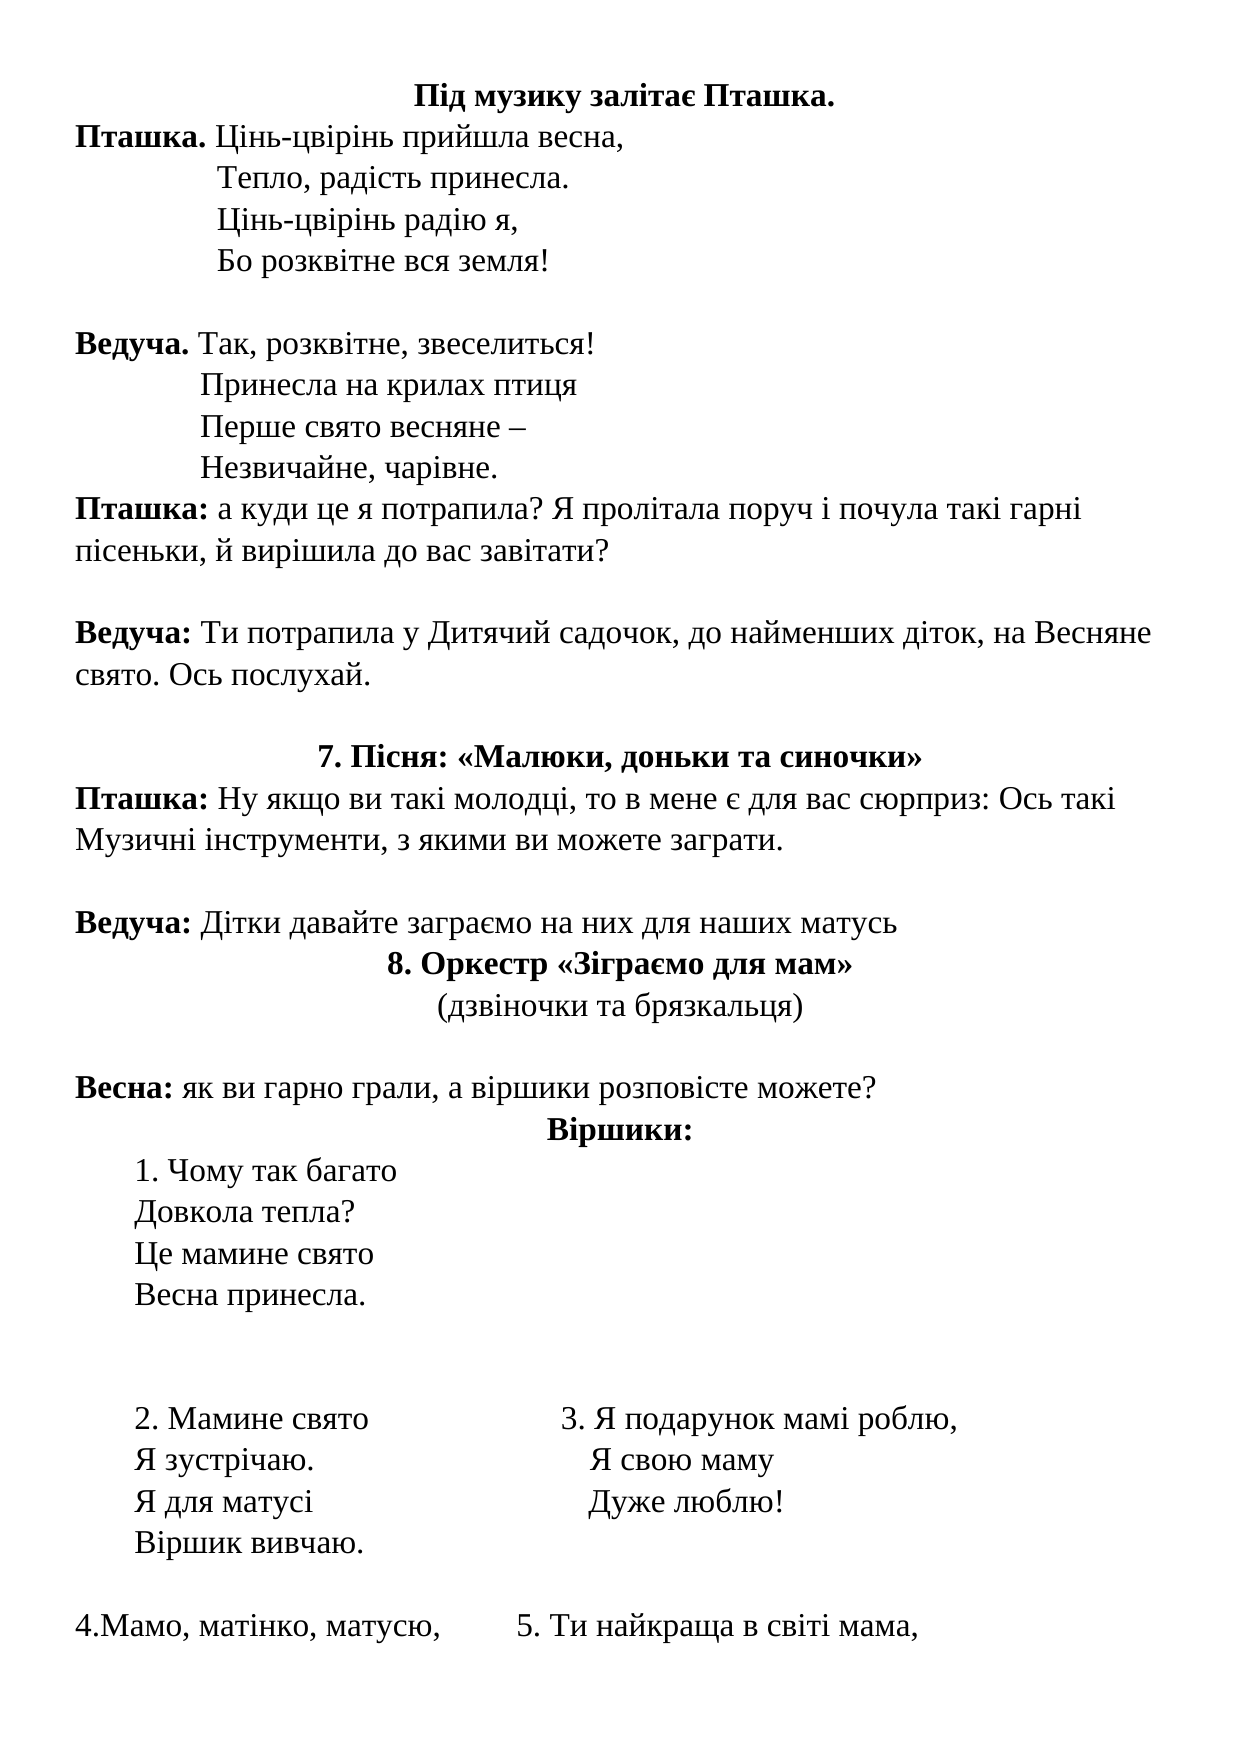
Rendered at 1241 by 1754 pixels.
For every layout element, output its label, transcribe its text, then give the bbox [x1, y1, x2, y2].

text 1. Чому так багато [134, 1150, 1165, 1188]
text (дзвіночки та брязкальця) [75, 985, 1165, 1023]
text Пташка. Цінь-цвірінь прийшла весна, [75, 116, 1165, 155]
text Бо розквітне вся земля! [75, 240, 1165, 279]
text Ведуча: Ти потрапила у Дитячий садочок, до найменших діток, на Весняне свято. Ось послухай. [75, 613, 1165, 692]
text Весна: як ви гарно грали, а віршики розповісте можете? [75, 1067, 1165, 1106]
text Весна принесла. [134, 1274, 1165, 1313]
text Принесла на крилах птиця [75, 364, 1165, 403]
text Незвичайне, чарівне. [75, 447, 1165, 486]
text 2. Мамине свято 3. Я подарунок мамі роблю, [134, 1398, 1165, 1437]
text Я для матусі Дуже люблю! [134, 1481, 1165, 1519]
text Пташка: Ну якщо ви такі молодці, то в мене є для вас сюрприз: Ось такі Музичні інструменти, з якими ви можете заграти. [75, 778, 1165, 858]
text Ведуча. Так, розквітне, звеселиться! [75, 323, 1165, 361]
text Пташка: а куди це я потрапила? Я пролітала поруч і почула такі гарні пісеньки, й вирішила до вас завітати? [75, 488, 1165, 568]
text Під музику залітає Пташка. [75, 75, 1165, 113]
text Цінь-цвірінь радію я, [75, 199, 1165, 237]
text Перше свято весняне – [75, 406, 1165, 444]
text Я зустрічаю. Я свою маму [134, 1440, 1165, 1478]
text Віршики: [75, 1109, 1165, 1147]
text Довкола тепла? [134, 1192, 1165, 1230]
text Тепло, радість принесла. [75, 158, 1165, 196]
text Це мамине свято [134, 1233, 1165, 1271]
text 4.Мамо, матінко, матусю, 5. Ти найкраща в світі мама, [75, 1605, 1165, 1643]
text 8. Оркестр «Зіграємо для мам» [75, 943, 1165, 982]
text 7. Пісня: «Малюки, доньки та синочки» [75, 737, 1165, 775]
text Віршик вивчаю. [134, 1522, 1165, 1561]
text Ведуча: Дітки давайте заграємо на них для наших матусь [75, 902, 1165, 940]
